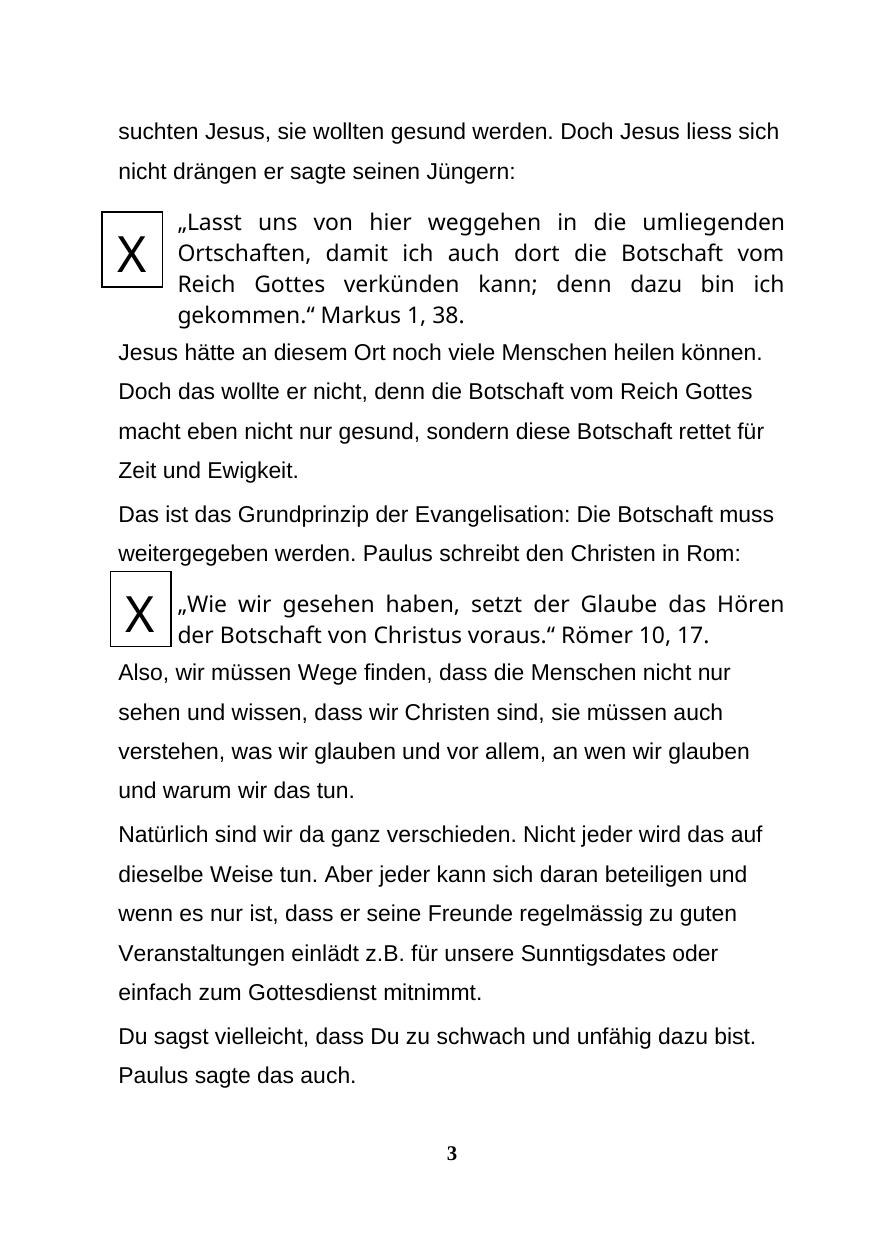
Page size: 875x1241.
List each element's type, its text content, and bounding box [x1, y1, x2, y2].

list Natürlich sind wir da ganz verschieden. Nicht jeder wird das auf dieselbe Weise tun. Aber jeder kann sich daran beteiligen und wenn es nur ist, dass er seine Freunde regelmässig zu guten Veranstaltungen einlädt z.B. für unsere Sunntigsdates oder einfach zum Gottesdienst mitnimmt. [118, 821, 785, 1005]
text „Lasst uns von hier weggehen in die umliegenden Ortschaften, damit ich auch dort die Botschaft vom Reich Gottes verkünden kann; denn dazu bin ich gekommen.“ Markus 1, 38. [177, 205, 785, 330]
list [118, 118, 785, 184]
list Also, wir müssen Wege finden, dass die Menschen nicht nur sehen und wissen, dass wir Christen sind, sie müssen auch verstehen, was wir glauben und vor allem, an wen wir glauben und warum wir das tun. [118, 659, 785, 804]
list Du sagst vielleicht, dass Du zu schwach und unfähig dazu bist. Paulus sagte das auch. [118, 1023, 785, 1088]
list Jesus hätte an diesem Ort noch viele Menschen heilen können. Doch das wollte er nicht, denn die Botschaft vom Reich Gottes macht eben nicht nur gesund, sondern diese Botschaft rettet für Zeit und Ewigkeit. [118, 339, 785, 483]
text „Wie wir gesehen haben, setzt der Glaube das Hören der Botschaft von Christus voraus.“ Römer 10, 17. [177, 588, 785, 651]
list Das ist das Grundprinzip der Evangelisation: Die Botschaft muss weitergegeben werden. Paulus schreibt den Christen in Rom: [118, 501, 785, 567]
